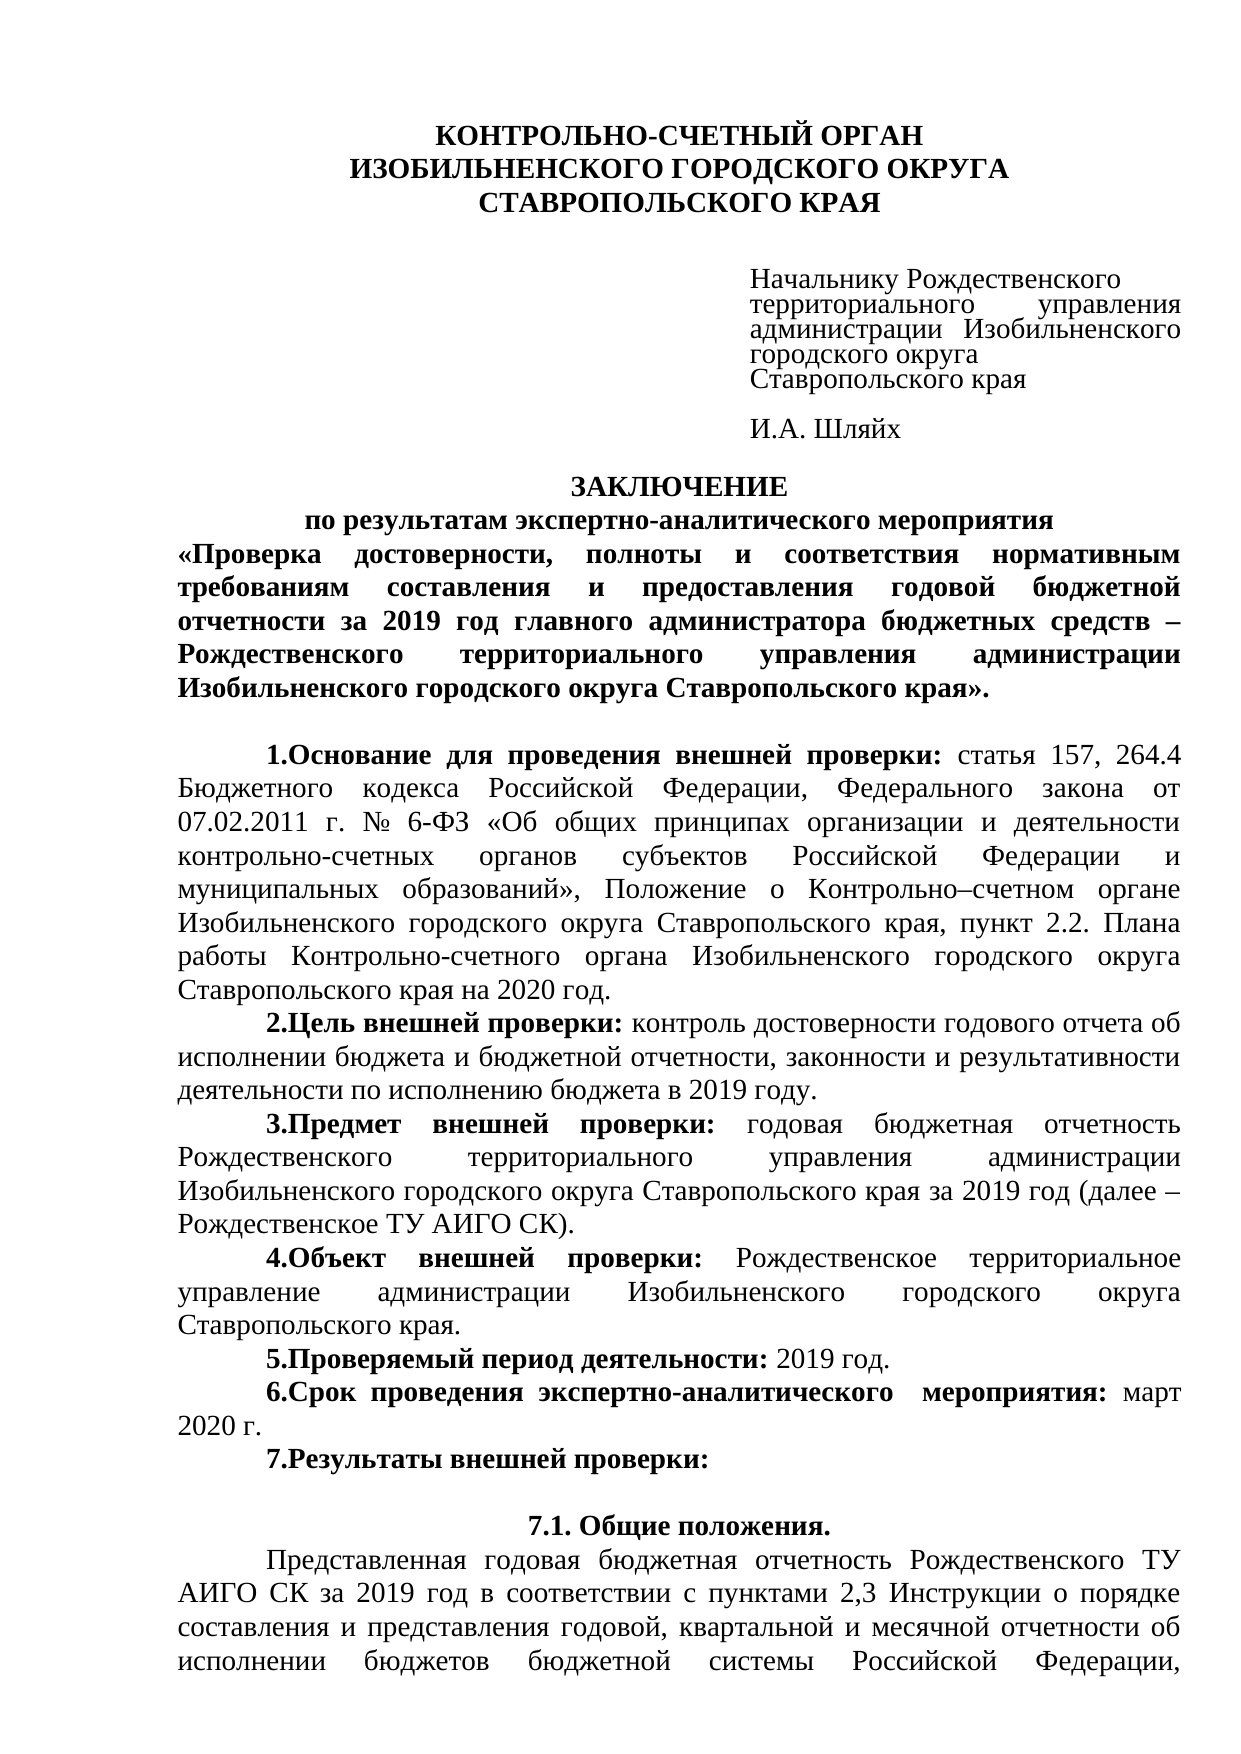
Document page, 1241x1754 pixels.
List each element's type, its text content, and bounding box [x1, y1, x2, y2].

text СТАВРОПОЛЬСКОГО КРАЯ [177, 185, 1181, 219]
text 3.Предмет внешней проверки: годовая бюджетная отчетность Рождественского территориального управления администрации Изобильненского городского округа Ставропольского края за 2019 год (далее – Рождественское ТУ АИГО СК). [177, 1106, 1181, 1240]
text КОНТРОЛЬНО-СЧЕТНЫЙ ОРГАН [177, 118, 1181, 152]
text 7.1. Общие положения. [177, 1508, 1181, 1542]
table_header Начальнику Рождественского территориального управления администрации Изобильненского городского округа Ставропольского края И.А. Шляйх [738, 269, 1192, 444]
text ИЗОБИЛЬНЕНСКОГО ГОРОДСКОГО ОКРУГА [177, 152, 1181, 185]
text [177, 1542, 1181, 1676]
text «Проверка достоверности, полноты и соответствия нормативным требованиям составления и предоставления годовой бюджетной отчетности за 2019 год главного администратора бюджетных средств – Рождественского территориального управления администрации Изобильненского городского округа Ставропольского края». [177, 536, 1181, 703]
text по результатам экспертно-аналитического мероприятия [177, 502, 1181, 536]
text 1.Основание для проведения внешней проверки: статья 157, 264.4 Бюджетного кодекса Российской Федерации, Федерального закона от 07.02.2011 г. № 6-ФЗ «Об общих принципах организации и деятельности контрольно-счетных органов субъектов Российской Федерации и муниципальных образований», Положение о Контрольно–счетном органе Изобильненского городского округа Ставропольского края, пункт 2.2. Плана работы Контрольно-счетного органа Изобильненского городского округа Ставропольского края на 2020 год. [177, 737, 1181, 1005]
text 6.Срок проведения экспертно-аналитического мероприятия: март 2020 г. [177, 1374, 1181, 1441]
text ЗАКЛЮЧЕНИЕ [177, 469, 1181, 502]
text 4.Объект внешней проверки: Рождественское территориальное управление администрации Изобильненского городского округа Ставропольского края. [177, 1240, 1181, 1341]
text 7.Результаты внешней проверки: [177, 1441, 1181, 1475]
text 2.Цель внешней проверки: контроль достоверности годового отчета об исполнении бюджета и бюджетной отчетности, законности и результативности деятельности по исполнению бюджета в 2019 году. [177, 1005, 1181, 1106]
text 5.Проверяемый период деятельности: 2019 год. [177, 1341, 1181, 1374]
